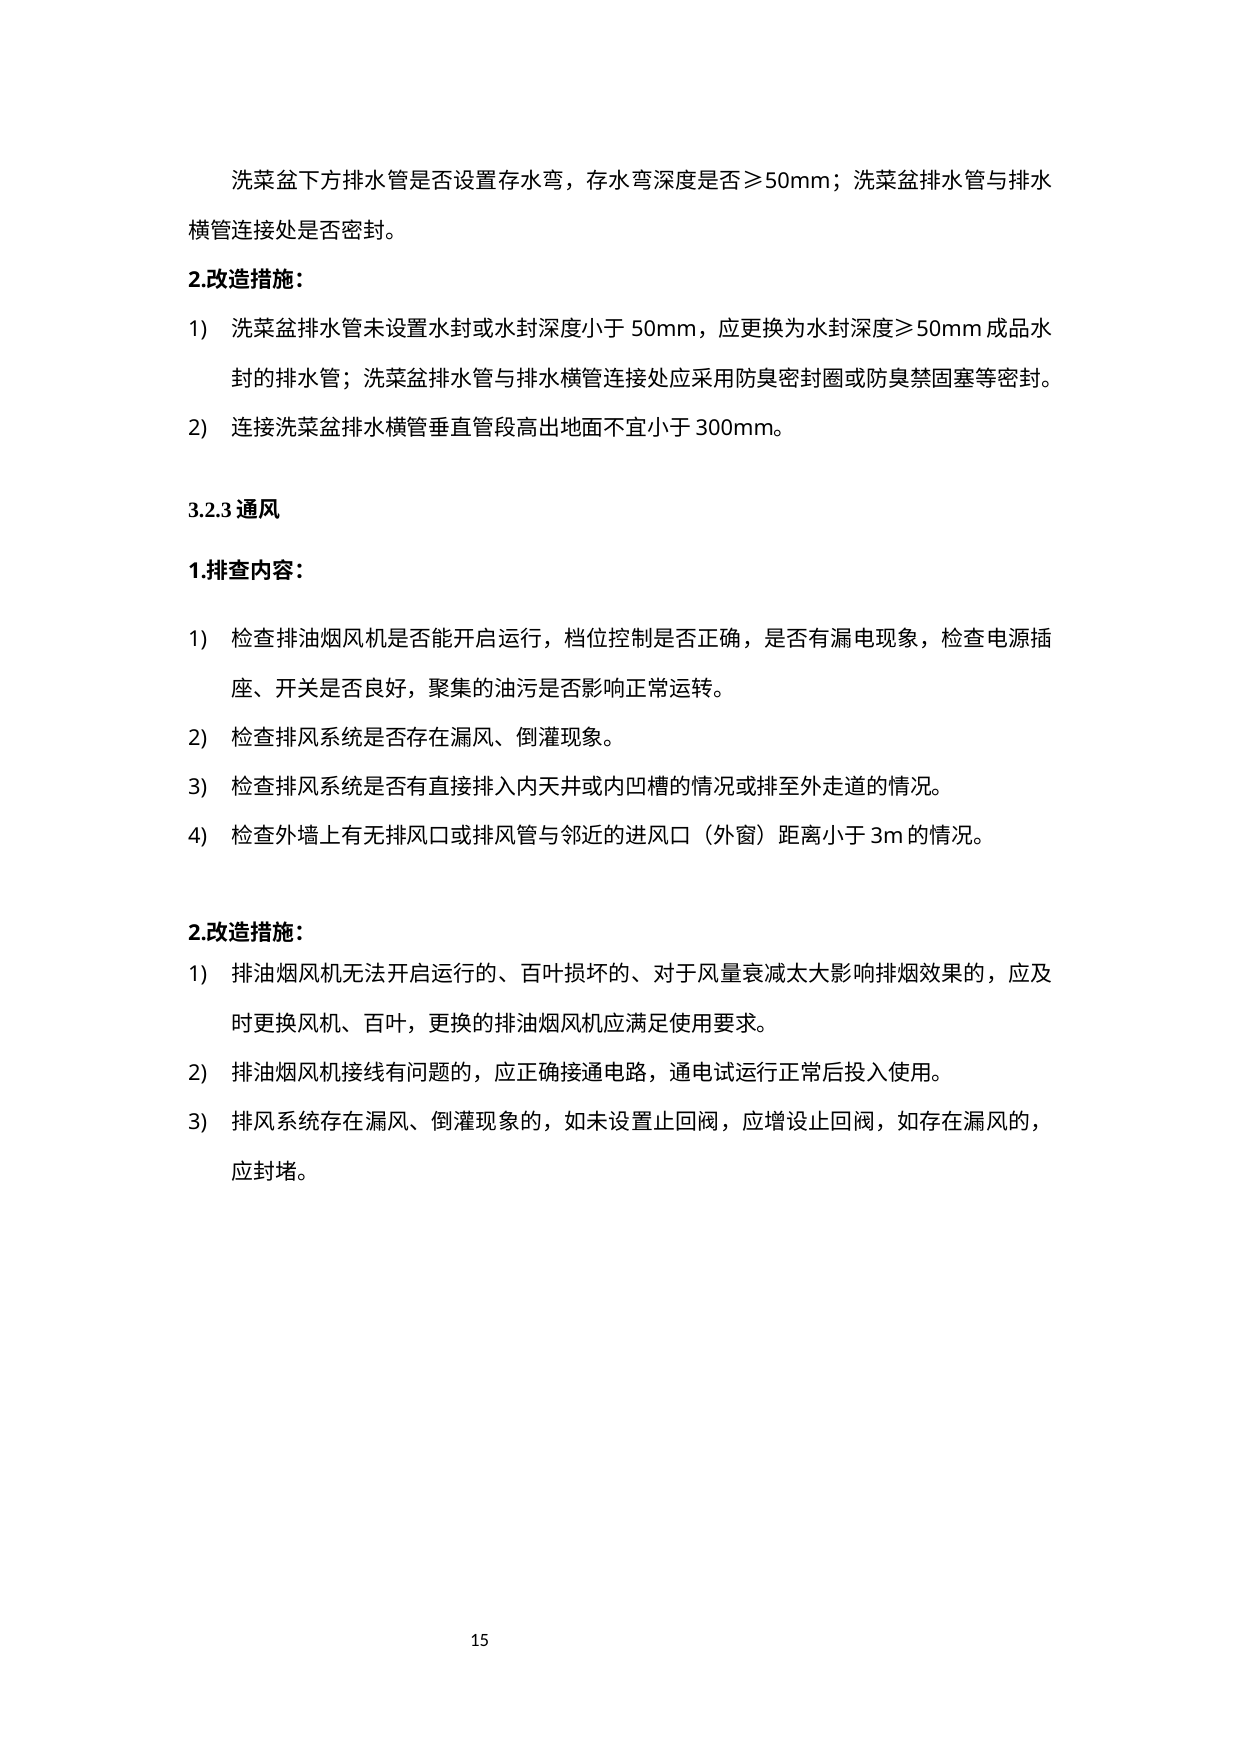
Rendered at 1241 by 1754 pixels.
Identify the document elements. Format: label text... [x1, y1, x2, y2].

list 排油烟风机无法开启运行的、百叶损坏的、对于风量衰减太大影响排烟效果的，应及时更换风机、百叶，更换的排油烟风机应满足使用要求。 [188, 955, 1052, 1038]
text 2.改造措施： [188, 914, 1052, 947]
list 检查排风系统是否有直接排入内天井或内凹槽的情况或排至外走道的情况。 [188, 768, 1052, 801]
list 排风系统存在漏风、倒灌现象的，如未设置止回阀，应增设止回阀，如存在漏风的，应封堵。 [188, 1103, 1052, 1186]
list 检查排油烟风机是否能开启运行，档位控制是否正确，是否有漏电现象，检查电源插座、开关是否良好，聚集的油污是否影响正常运转。 [188, 620, 1052, 703]
text 2.改造措施： [188, 261, 1052, 294]
list 检查外墙上有无排风口或排风管与邻近的进风口（外窗）距离小于3m的情况。 [188, 817, 1052, 850]
list 洗菜盆排水管未设置水封或水封深度小于50mm，应更换为水封深度≥50mm成品水封的排水管；洗菜盆排水管与排水横管连接处应采用防臭密封圈或防臭禁固塞等密封。 [188, 310, 1052, 393]
text 洗菜盆下方排水管是否设置存水弯，存水弯深度是否≥50mm；洗菜盆排水管与排水横管连接处是否密封。 [188, 162, 1052, 246]
text 3.2.3通风 [188, 492, 1052, 525]
list 检查排风系统是否存在漏风、倒灌现象。 [188, 719, 1052, 752]
list 连接洗菜盆排水横管垂直管段高出地面不宜小于300mm。 [188, 409, 1052, 442]
subtitle 1.排查内容： [188, 552, 1052, 585]
list 排油烟风机接线有问题的，应正确接通电路，通电试运行正常后投入使用。 [188, 1054, 1052, 1087]
